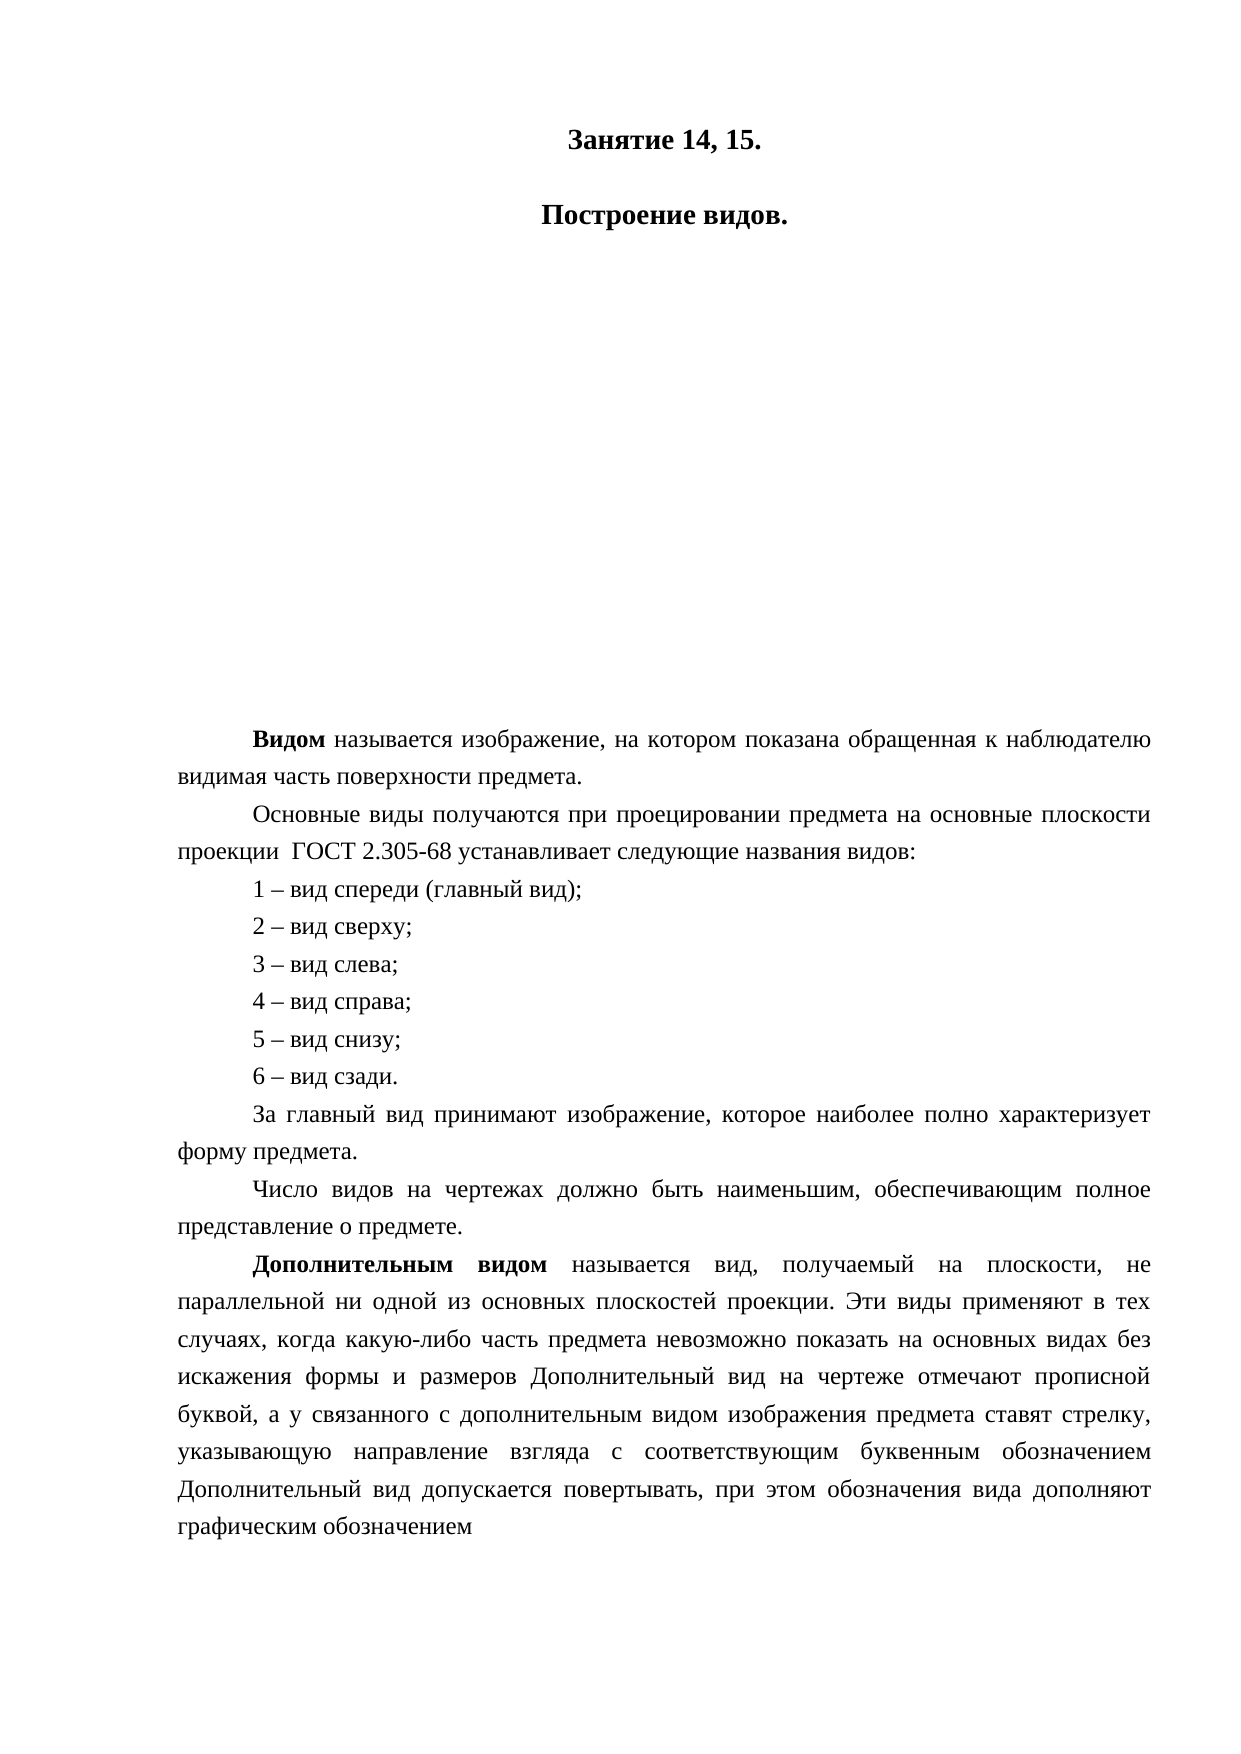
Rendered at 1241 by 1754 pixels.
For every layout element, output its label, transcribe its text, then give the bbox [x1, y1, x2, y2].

text 2 – вид сверху; [177, 902, 1152, 940]
text За главный вид принимают изображение, которое наиболее полно характеризует форму предмета. [177, 1090, 1152, 1165]
text 5 – вид снизу; [177, 1015, 1152, 1052]
text Построение видов. [177, 193, 1152, 231]
text Видом называется изображение, на котором показана обращенная к наблюдателю видимая часть поверхности предмета. [177, 715, 1152, 790]
text 6 – вид сзади. [177, 1052, 1152, 1090]
text Основные виды получаются при проецировании предмета на основные плоскости проекции ГОСТ 2.305-68 устанавливает следующие названия видов: [177, 790, 1152, 865]
text 3 – вид слева; [177, 940, 1152, 977]
text Число видов на чертежах должно быть наименьшим, обеспечивающим полное представление о предмете. [177, 1165, 1152, 1240]
text Занятие 14, 15. [177, 118, 1152, 156]
text 4 – вид справа; [177, 977, 1152, 1015]
text Дополнительным видом называется вид, получаемый на плоскости, не параллельной ни одной из основных плоскостей проекции. Эти виды применяют в тех случаях, когда какую-либо часть предмета невозможно показать на основных видах без искажения формы и размеров Дополнительный вид на чертеже отмечают прописной буквой, а у связанного с дополнительным видом изображения предмета ставят стрелку, указывающую направление взгляда с соответствующим буквенным обозначением Дополнительный вид допускается повертывать, при этом обозначения вида дополняют графическим обозначением [177, 1240, 1152, 1540]
text 1 – вид спереди (главный вид); [177, 865, 1152, 902]
